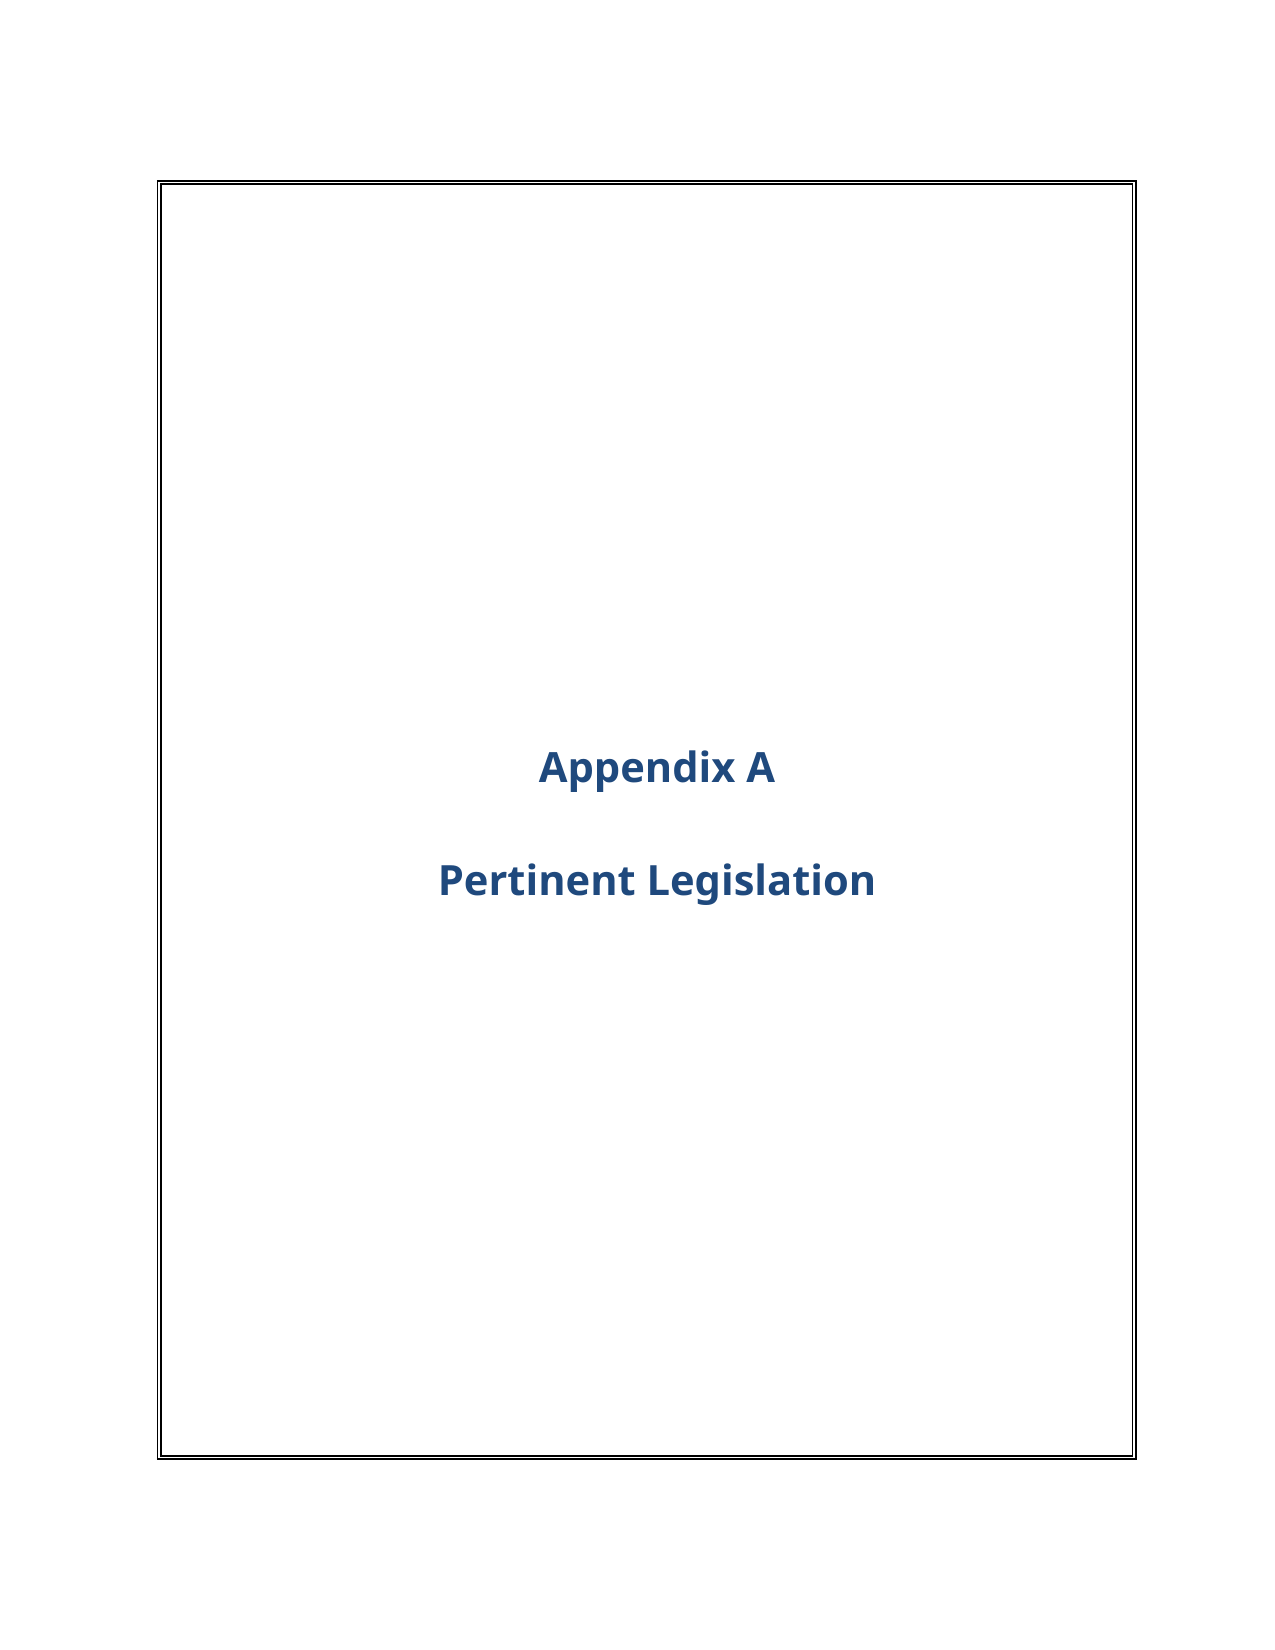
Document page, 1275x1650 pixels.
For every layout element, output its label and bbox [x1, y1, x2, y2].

table_header [162, 185, 1132, 1455]
